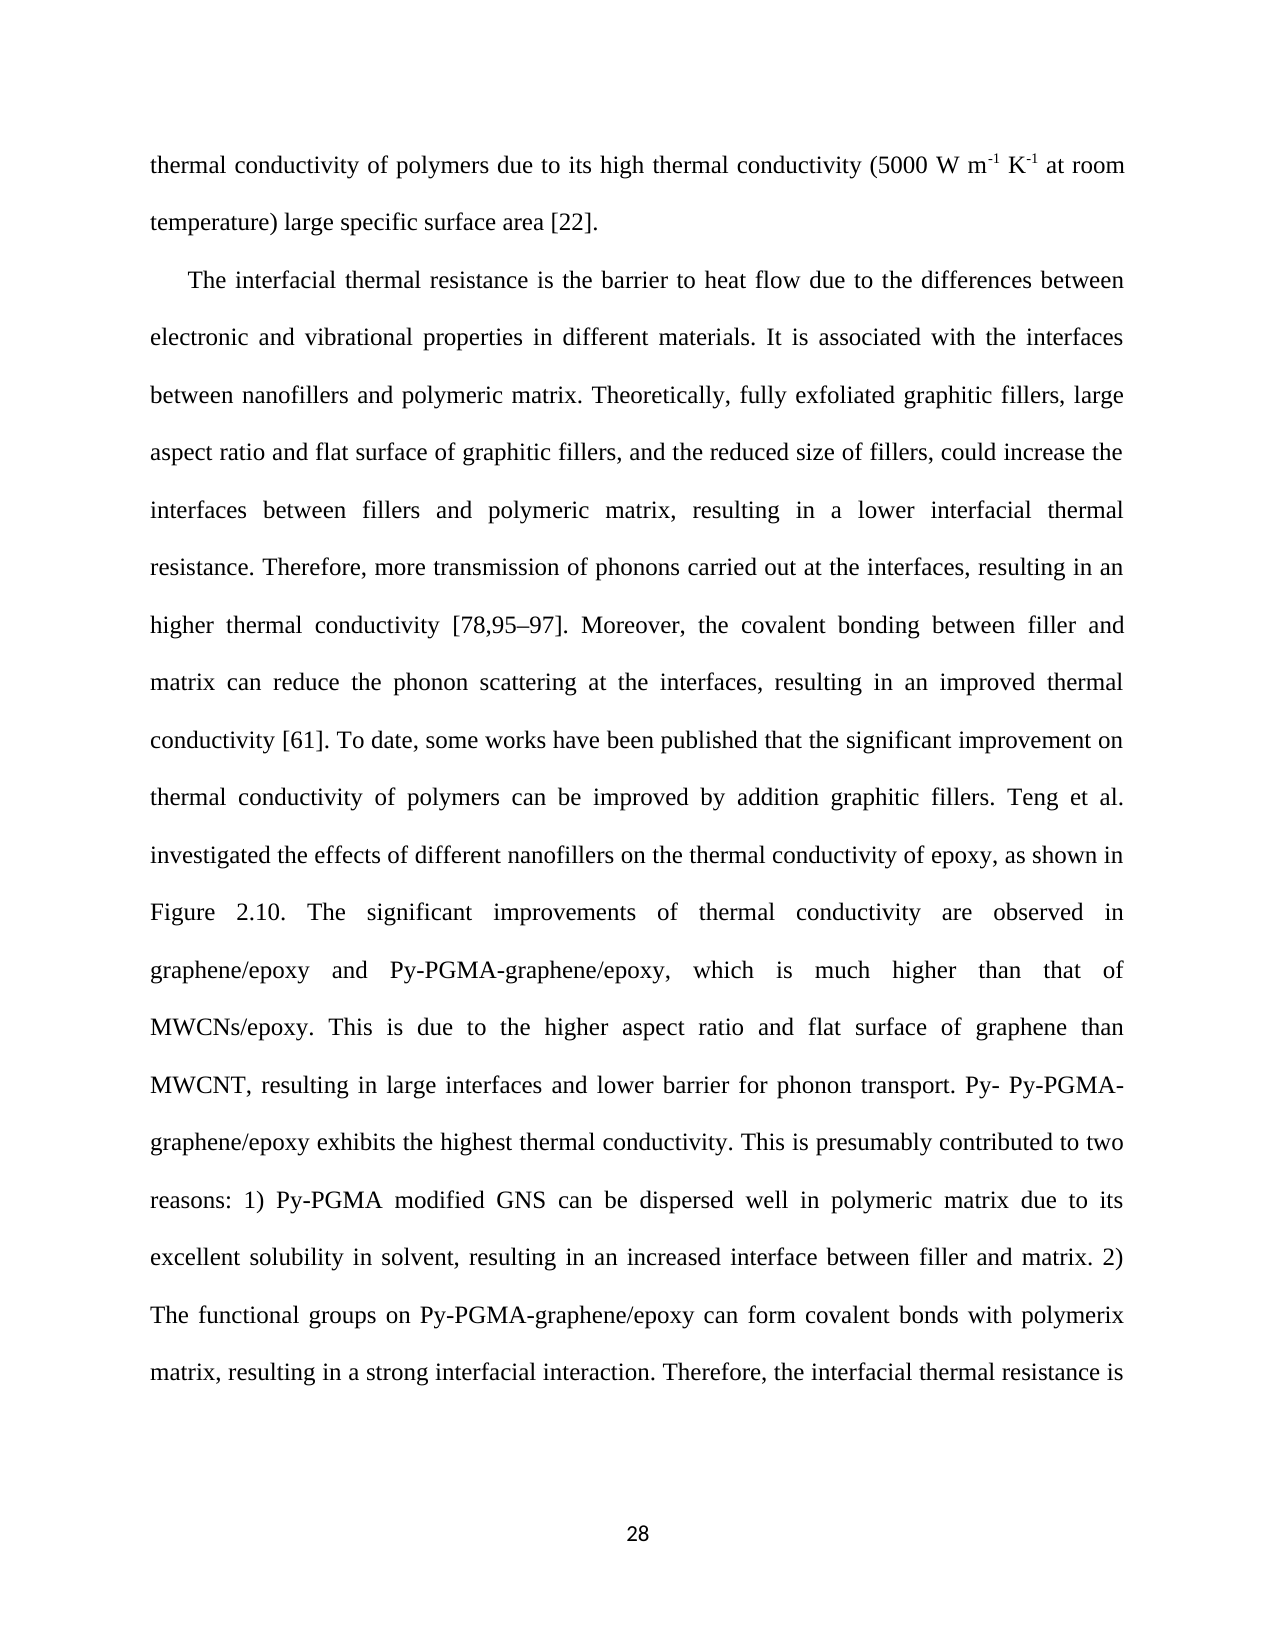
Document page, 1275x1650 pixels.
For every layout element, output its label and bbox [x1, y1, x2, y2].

text [150, 265, 1125, 1386]
text [150, 150, 1125, 236]
